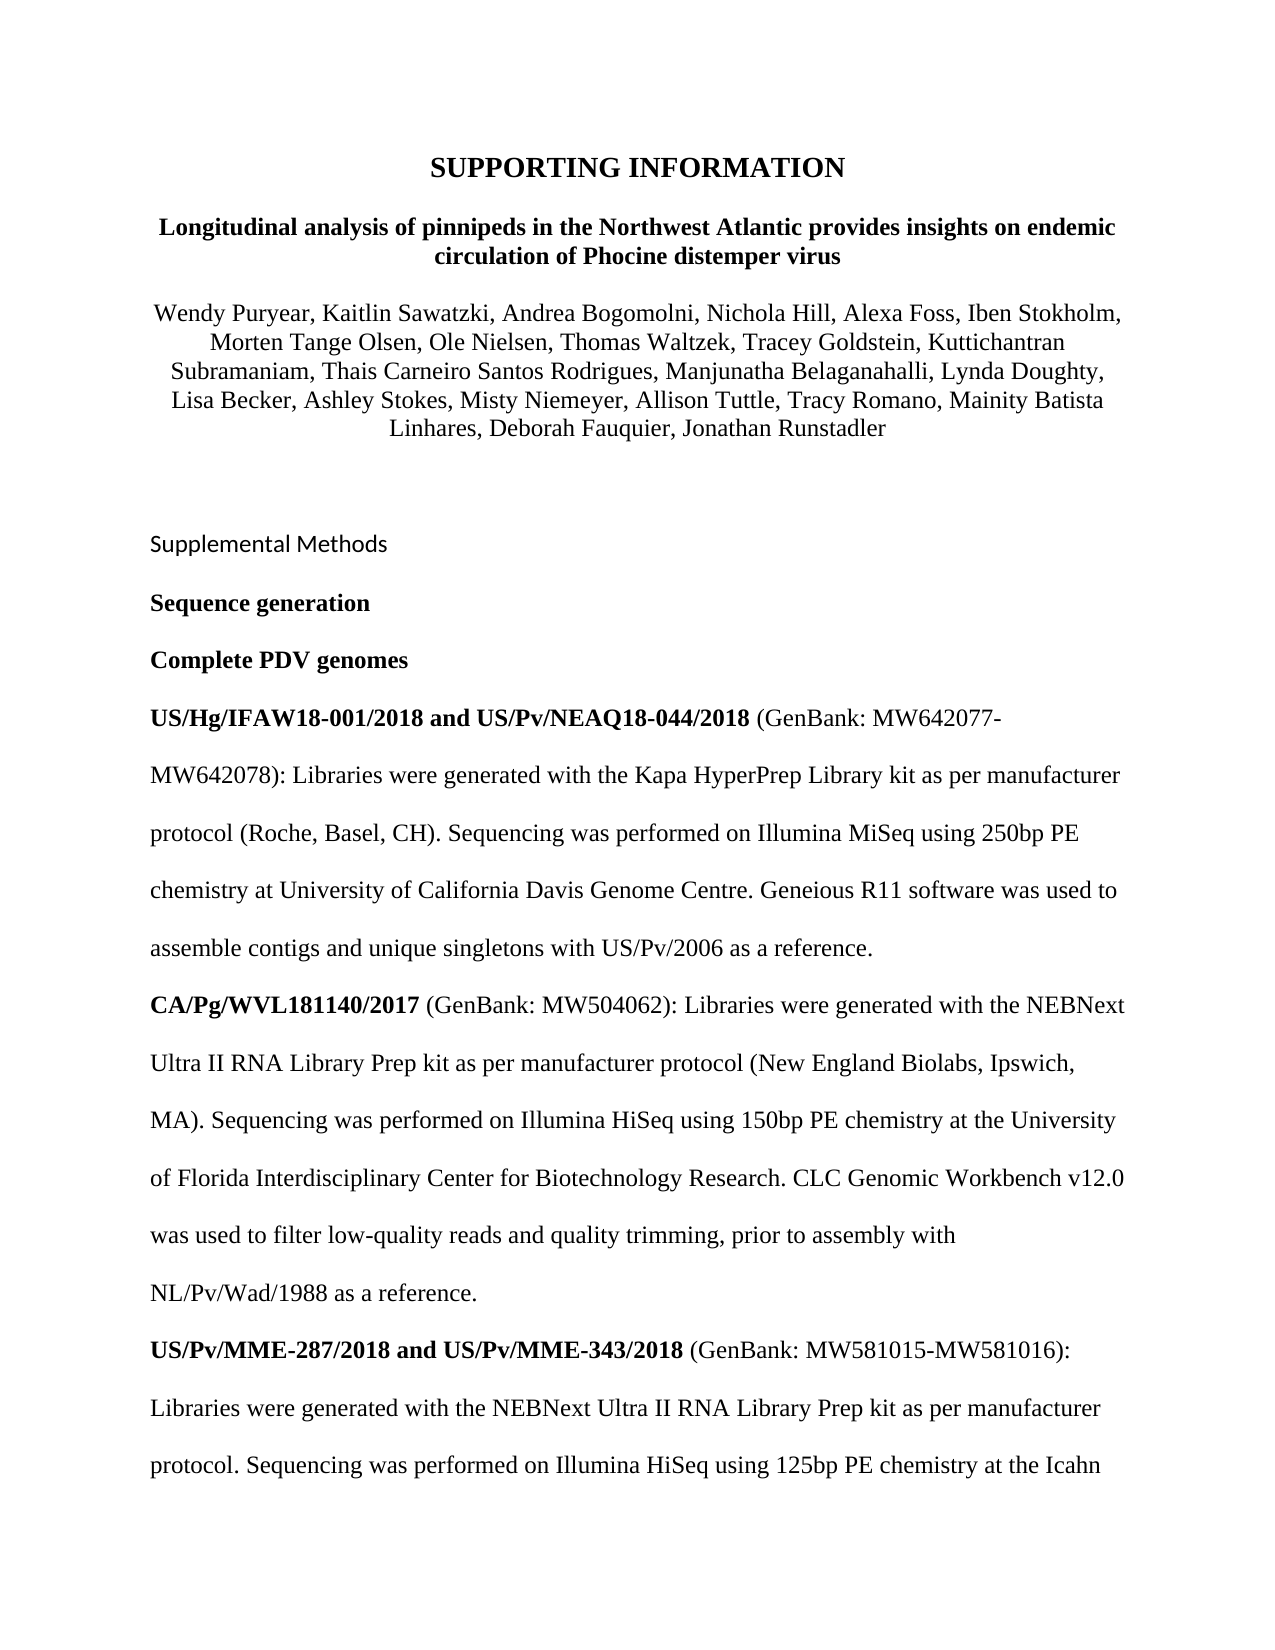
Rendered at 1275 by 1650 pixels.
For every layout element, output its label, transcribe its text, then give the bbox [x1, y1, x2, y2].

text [150, 1335, 1125, 1479]
text Sequence generation [150, 588, 1125, 617]
text US/Hg/IFAW18-001/2018 and US/Pv/NEAQ18-044/2018 (GenBank: MW642077-MW642078): Libraries were generated with the Kapa HyperPrep Library kit as per manufacturer protocol (Roche, Basel, CH). Sequencing was performed on Illumina MiSeq using 250bp PE chemistry at University of California Davis Genome Centre. Geneious R11 software was used to assemble contigs and unique singletons with US/Pv/2006 as a reference. [150, 703, 1125, 962]
text CA/Pg/WVL181140/2017 (GenBank: MW504062): Libraries were generated with the NEBNext Ultra II RNA Library Prep kit as per manufacturer protocol (New England Biolabs, Ipswich, MA). Sequencing was performed on Illumina HiSeq using 150bp PE chemistry at the University of Florida Interdisciplinary Center for Biotechnology Research. CLC Genomic Workbench v12.0 was used to filter low-quality reads and quality trimming, prior to assembly with NL/Pv/Wad/1988 as a reference. [150, 990, 1125, 1307]
text Wendy Puryear, Kaitlin Sawatzki, Andrea Bogomolni, Nichola Hill, Alexa Foss, Iben Stokholm, Morten Tange Olsen, Ole Nielsen, Thomas Waltzek, Tracey Goldstein, Kuttichantran Subramaniam, Thais Carneiro Santos Rodrigues, Manjunatha Belaganahalli, Lynda Doughty, Lisa Becker, Ashley Stokes, Misty Niemeyer, Allison Tuttle, Tracy Romano, Mainity Batista Linhares, Deborah Fauquier, Jonathan Runstadler [150, 298, 1125, 442]
text SUPPORTING INFORMATION [150, 150, 1125, 183]
subtitle Complete PDV genomes [150, 645, 1125, 674]
text Longitudinal analysis of pinnipeds in the Northwest Atlantic provides insights on endemic circulation of Phocine distemper virus [150, 212, 1125, 270]
text Supplemental Methods [150, 528, 1125, 559]
